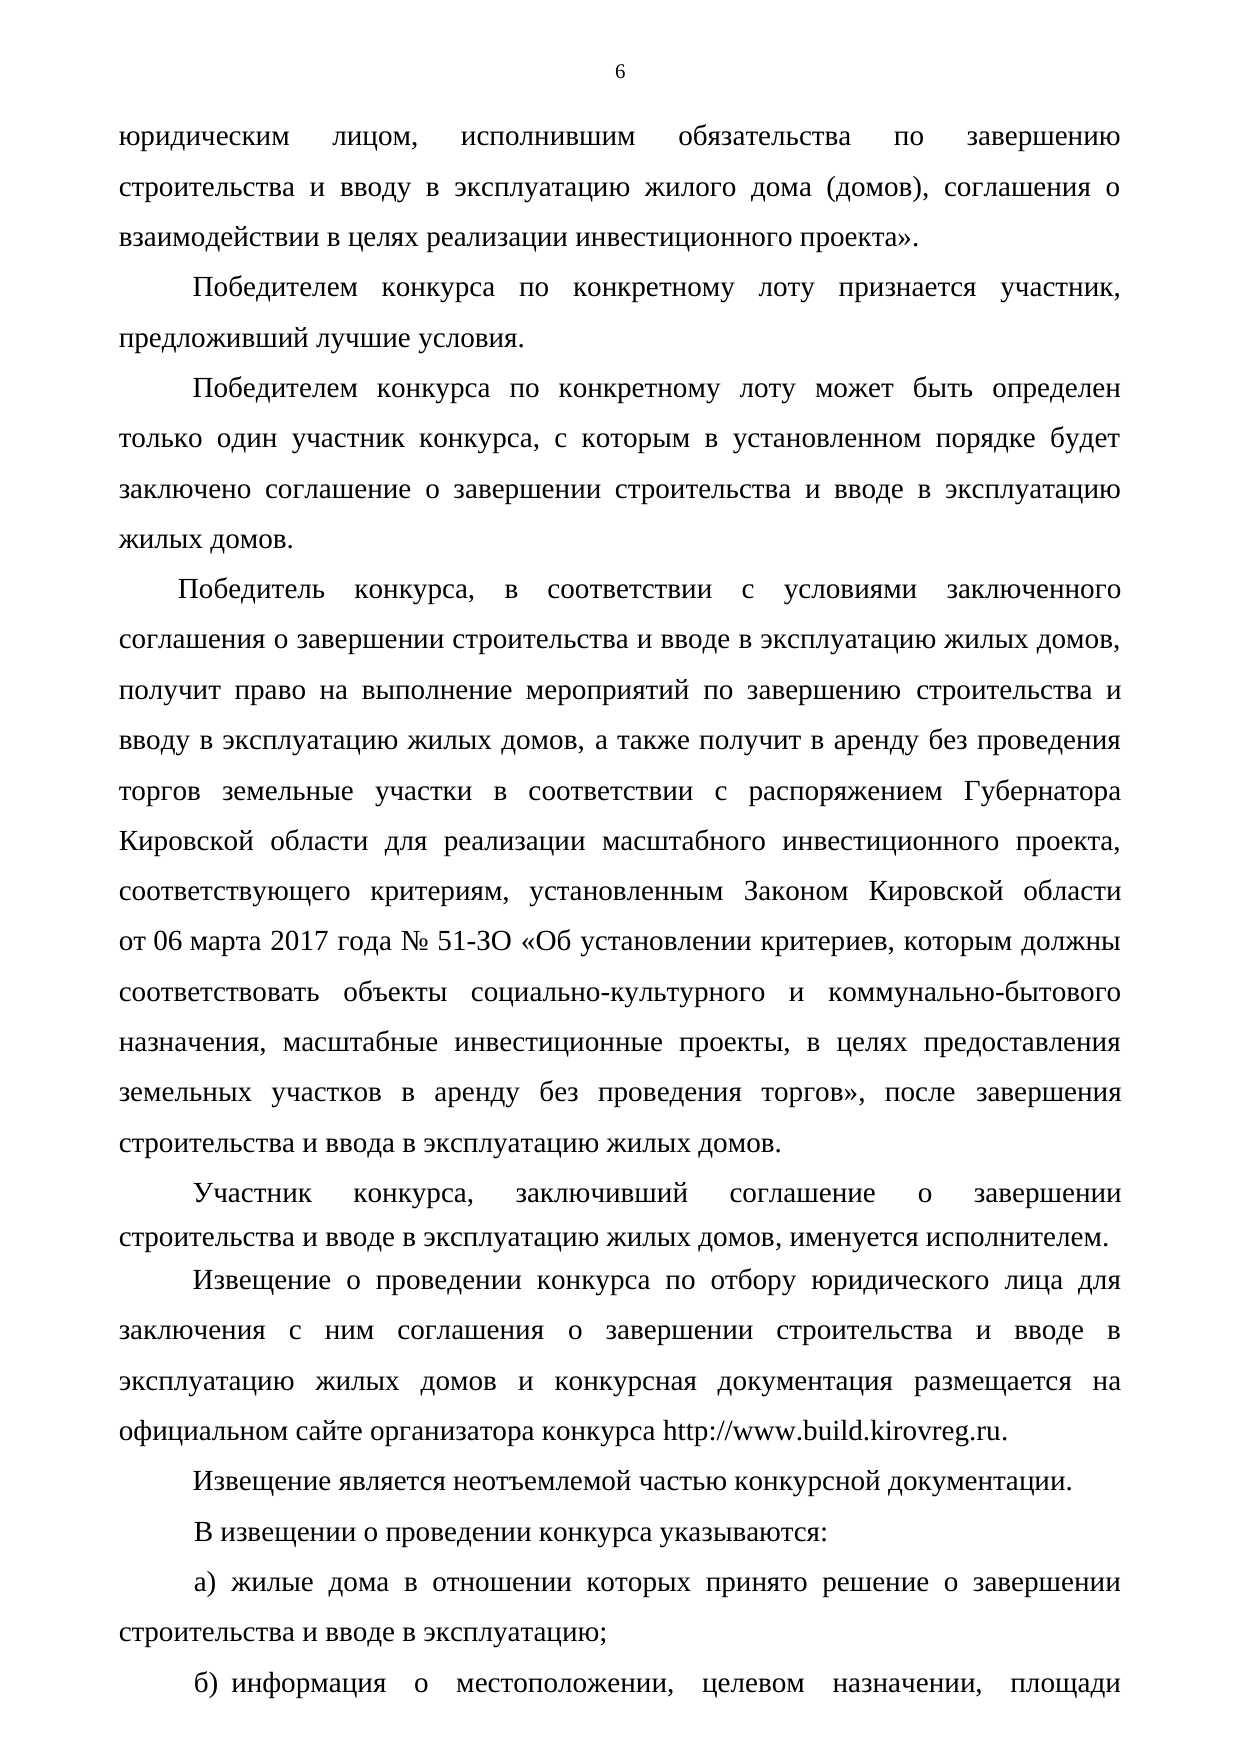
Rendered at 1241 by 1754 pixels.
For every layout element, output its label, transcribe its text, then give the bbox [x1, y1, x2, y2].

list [118, 1665, 1122, 1698]
text Победителем конкурса по конкретному лоту признается участник, предложивший лучшие условия. [118, 269, 1122, 353]
text Извещение о проведении конкурса по отбору юридического лица для заключения с ним соглашения о завершении строительства и вводе в эксплуатацию жилых домов и конкурсная документация размещается на официальном сайте организатора конкурса http://www.build.kirovreg.ru. [118, 1262, 1122, 1447]
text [118, 118, 1122, 253]
text Победитель конкурса, в соответствии с условиями заключенного соглашения о завершении строительства и вводе в эксплуатацию жилых домов, получит право на выполнение мероприятий по завершению строительства и вводу в эксплуатацию жилых домов, а также получит в аренду без проведения торгов земельные участки в соответствии с распоряжением Губернатора Кировской области для реализации масштабного инвестиционного проекта, соответствующего критериям, установленным Законом Кировской области от 06 марта 2017 года № 51-ЗО «Об установлении критериев, которым должны соответствовать объекты социально-культурного и коммунально-бытового назначения, масштабные инвестиционные проекты, в целях предоставления земельных участков в аренду без проведения торгов», после завершения строительства и ввода в эксплуатацию жилых домов. [118, 571, 1122, 1158]
text Участник конкурса, заключивший соглашение о завершении строительства и вводе в эксплуатацию жилых домов, именуется исполнителем. [118, 1175, 1122, 1252]
text В извещении о проведении конкурса указываются: [118, 1514, 1122, 1547]
text Извещение является неотъемлемой частью конкурсной документации. [118, 1463, 1122, 1497]
list жилые дома в отношении которых принято решение о завершении строительства и вводе в эксплуатацию; [118, 1564, 1122, 1648]
text Победителем конкурса по конкретному лоту может быть определен только один участник конкурса, с которым в установленном порядке будет заключено соглашение о завершении строительства и вводе в эксплуатацию жилых домов. [118, 370, 1122, 554]
